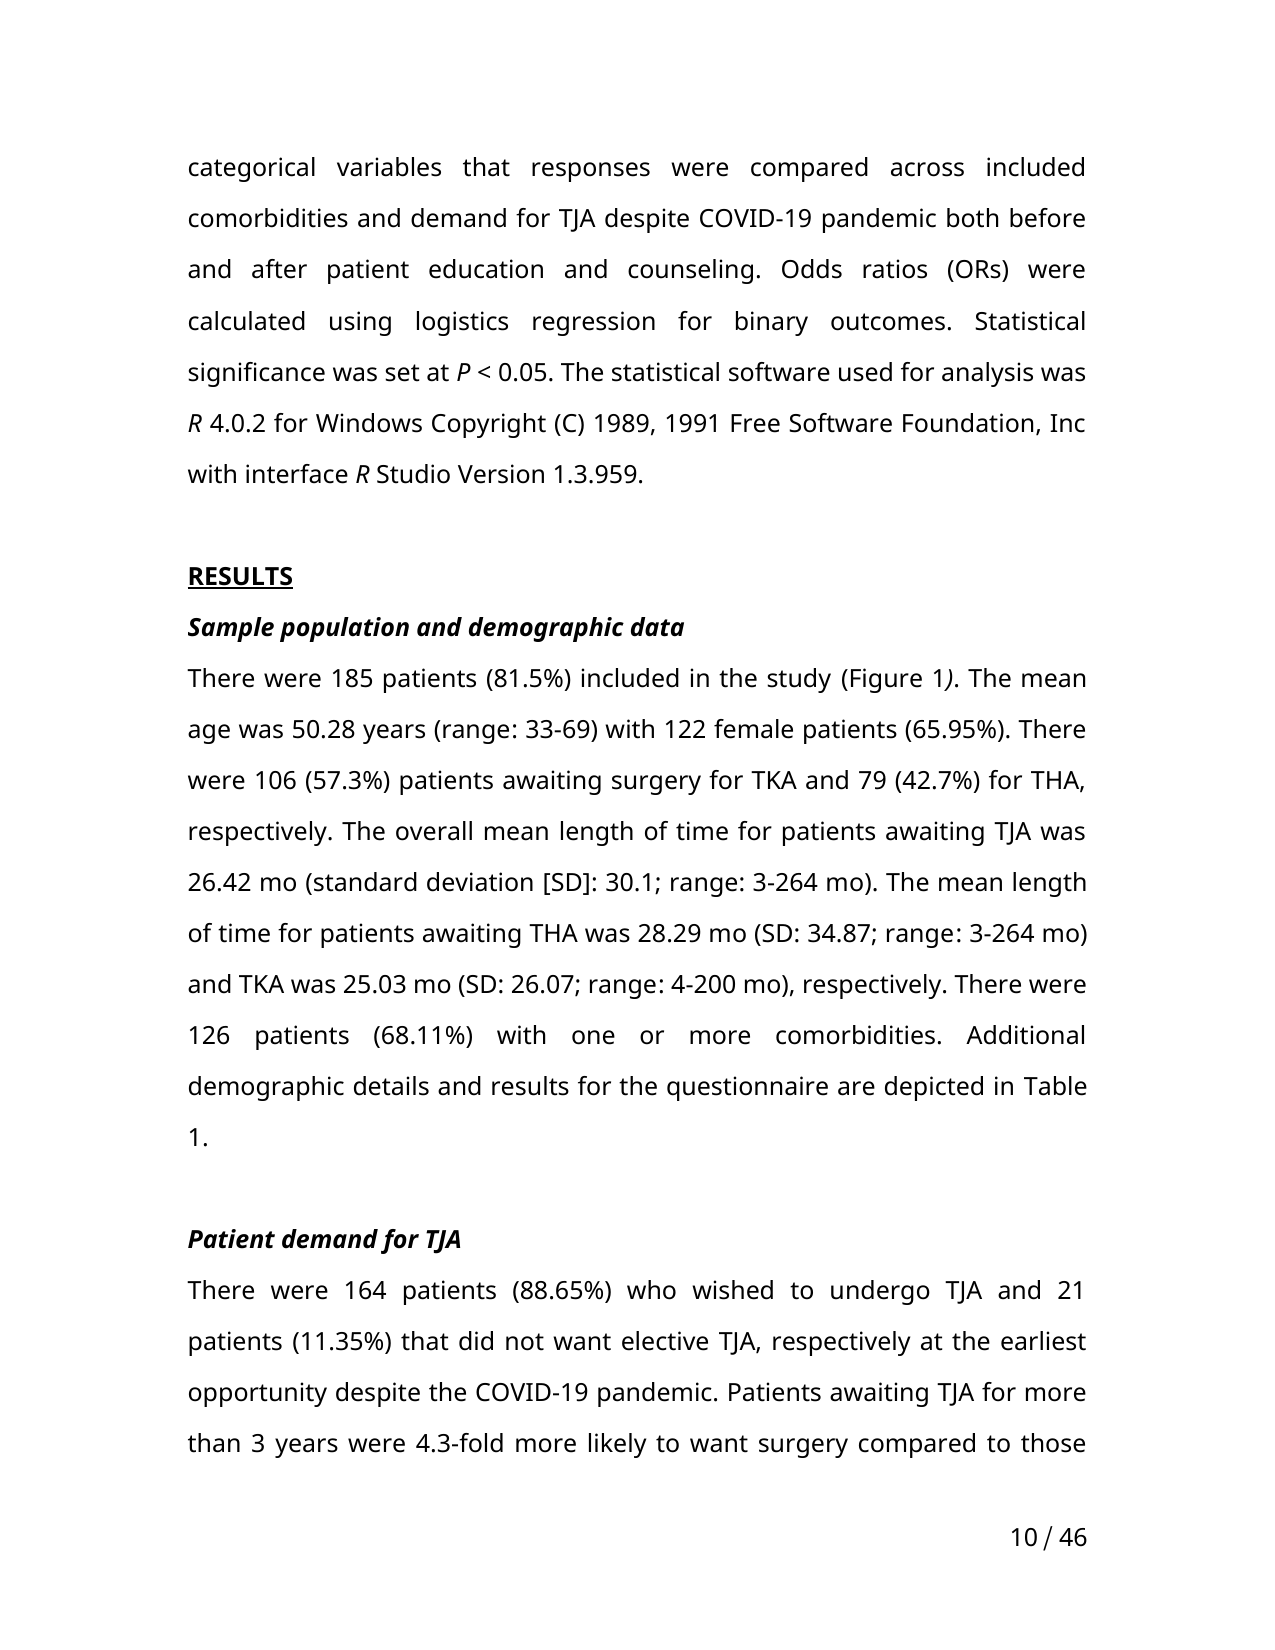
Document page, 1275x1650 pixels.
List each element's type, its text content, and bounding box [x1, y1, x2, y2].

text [187, 1273, 1087, 1460]
text Sample population and demographic data [187, 609, 1087, 643]
text Patient demand for TJA [187, 1222, 1087, 1256]
text RESULTS [187, 558, 1087, 592]
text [187, 150, 1087, 490]
text There were 185 patients (81.5%) included in the study (Figure 1). The mean age was 50.28 years (range: 33-69) with 122 female patients (65.95%). There were 106 (57.3%) patients awaiting surgery for TKA and 79 (42.7%) for THA, respectively. The overall mean length of time for patients awaiting TJA was 26.42 mo (standard deviation [SD]: 30.1; range: 3-264 mo). The mean length of time for patients awaiting THA was 28.29 mo (SD: 34.87; range: 3-264 mo) and TKA was 25.03 mo (SD: 26.07; range: 4-200 mo), respectively. There were 126 patients (68.11%) with one or more comorbidities. Additional demographic details and results for the questionnaire are depicted in Table 1. [187, 660, 1087, 1154]
